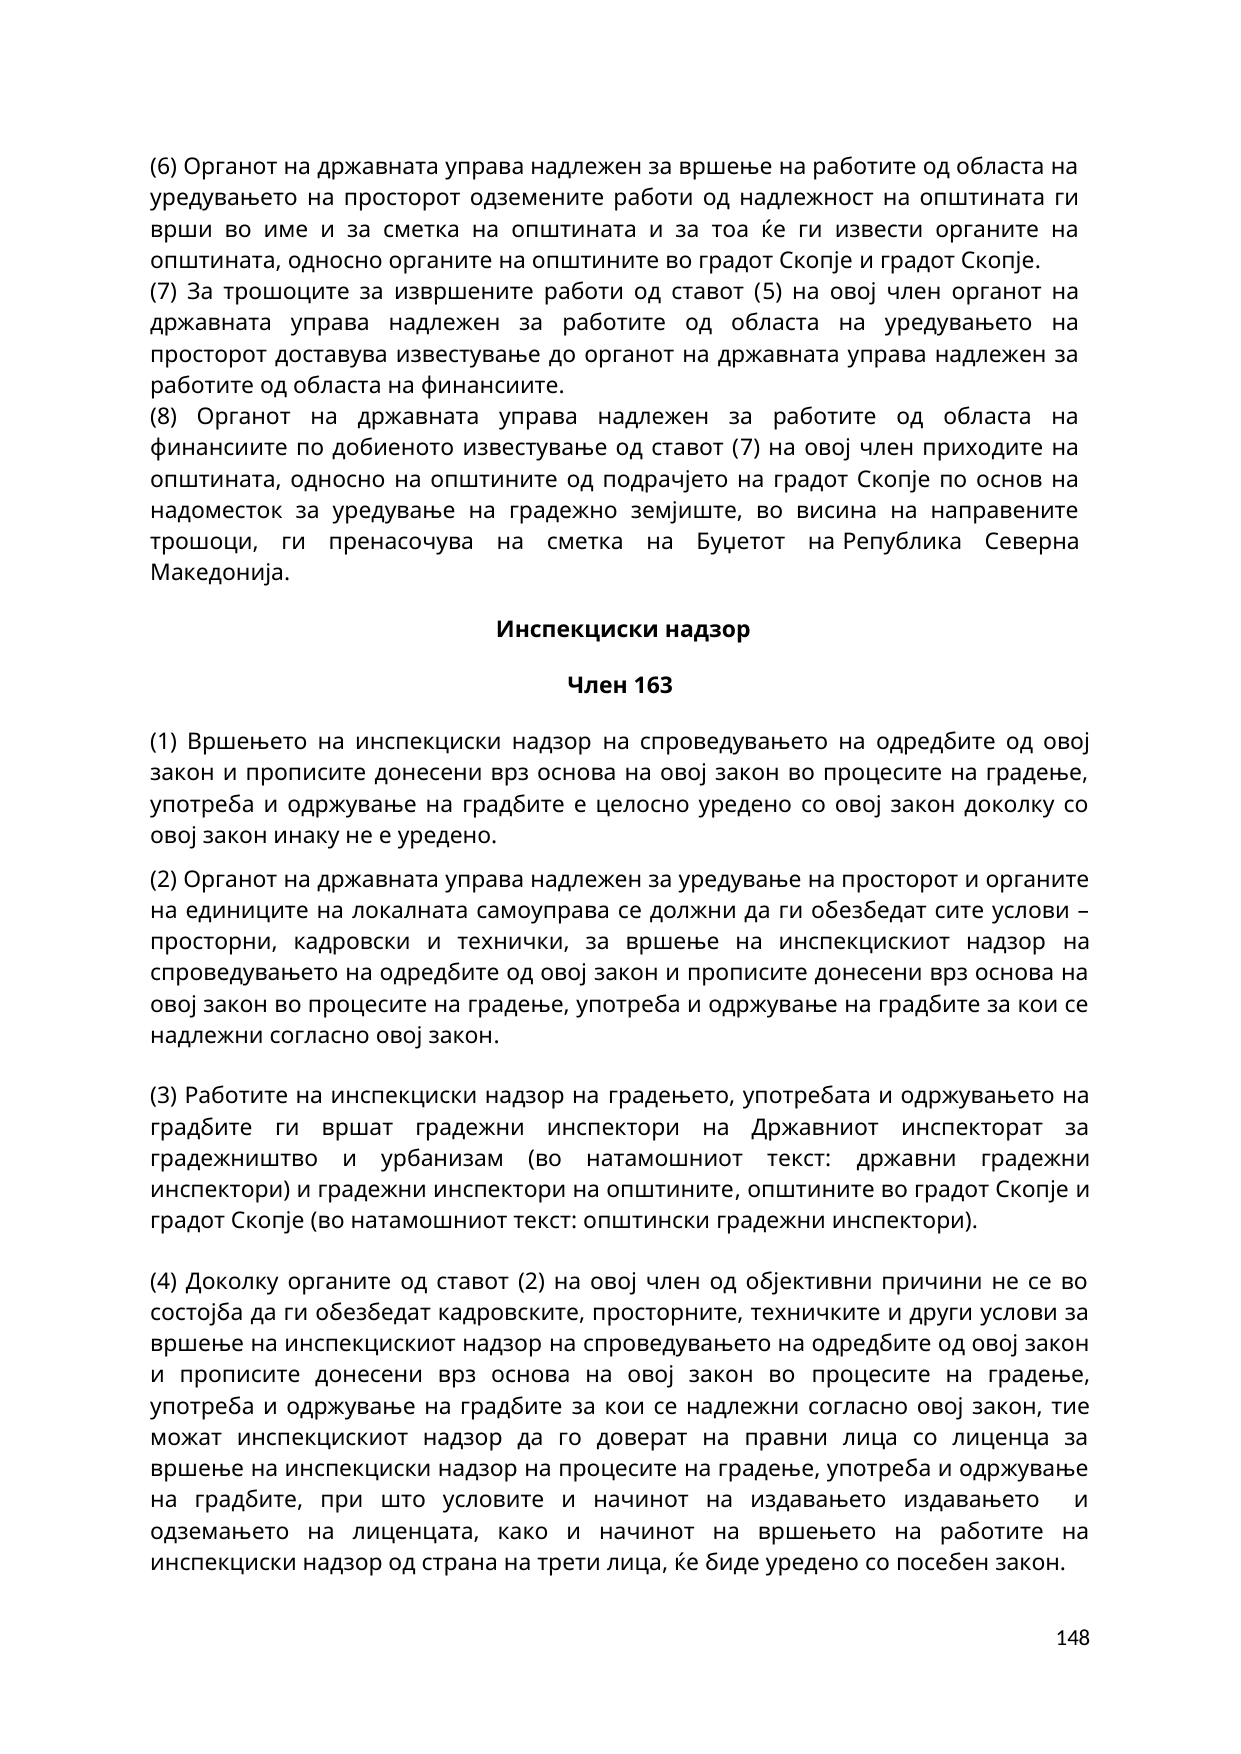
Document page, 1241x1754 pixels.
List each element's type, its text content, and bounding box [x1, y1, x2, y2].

text (2) Органот на државната управа надлежен за уредување на просторот и органите на единиците на локалната самоуправа се должни да ги обезбедат сите услови – просторни, кадровски и технички, за вршење на инспекцискиот надзор на спроведувањето на одредбите од овој закон и прописите донесени врз основа на овој закон во процесите на градење, употреба и одржување на градбите за кои се надлежни согласно овој закон. [150, 862, 1090, 1050]
text (3) Работите на инспекциски надзор на градењето, употребата и одржувањето на градбите ги вршат градежни инспектори на Државниот инспекторат за градежништво и урбанизам (во натамошниот текст: државни градежни инспектори) и градежни инспектори на општините, општините во градот Скопје и градот Скопје (во натамошниот текст: општински градежни инспектори). [150, 1079, 1090, 1235]
text (8) Органот на државната управа надлежен за работите од областа на финансиите по добиеното известување од ставот (7) на овој член приходите на општината, односно на општините од подрачјето на градот Скопје по основ на надоместок за уредување на градежно земјиште, во висина на направените трошоци, ги пренасочува на сметка на Буџетот на Република Северна Македонија. [150, 400, 1080, 587]
text (1) Вршењето на инспекциски надзор на спроведувањето на одредбите од овој закон и прописите донесени врз основа на овој закон во процесите на градење, употреба и одржување на градбите е целосно уредено со овој закон доколку со овој закон инаку не е уредено. [150, 725, 1090, 850]
text (4) Доколку органите од ставот (2) на овој член од објективни причини не се во состојба да ги обезбедат кадровските, просторните, техничките и други услови за вршење на инспекцискиот надзор на спроведувањето на одредбите од овој закон и прописите донесени врз основа на овој закон во процесите на градење, употреба и одржување на градбите за кои се надлежни согласно овој закон, тие можат инспекцискиот надзор да го доверат на правни лица со лиценца за вршење на инспекциски надзор на процесите на градење, употреба и одржување на градбите, при што условите и начинот на издавањето издавањето и одземањето на лиценцата, како и начинот на вршењето на работите на инспекциски надзор од страна на трети лица, ќе биде уредено со посебен закон. [150, 1264, 1090, 1577]
text Инспекциски надзор [150, 612, 1090, 644]
text (6) Органот на државната управа надлежен за вршење на работите од областа на уредувањето на просторот одземените работи од надлежност на општината ги врши во име и за сметка на општината и за тоа ќе ги извести органите на општината, односно органите на општините во градот Скопје и градот Скопје. [150, 150, 1080, 275]
text (7) За трошоците за извршените работи од ставот (5) на овој член органот на државната управа надлежен за работите од областа на уредувањето на просторот доставува известување до органот на државната управа надлежен за работите од областа на финансиите. [150, 275, 1080, 400]
text Член 163 [150, 669, 1090, 700]
